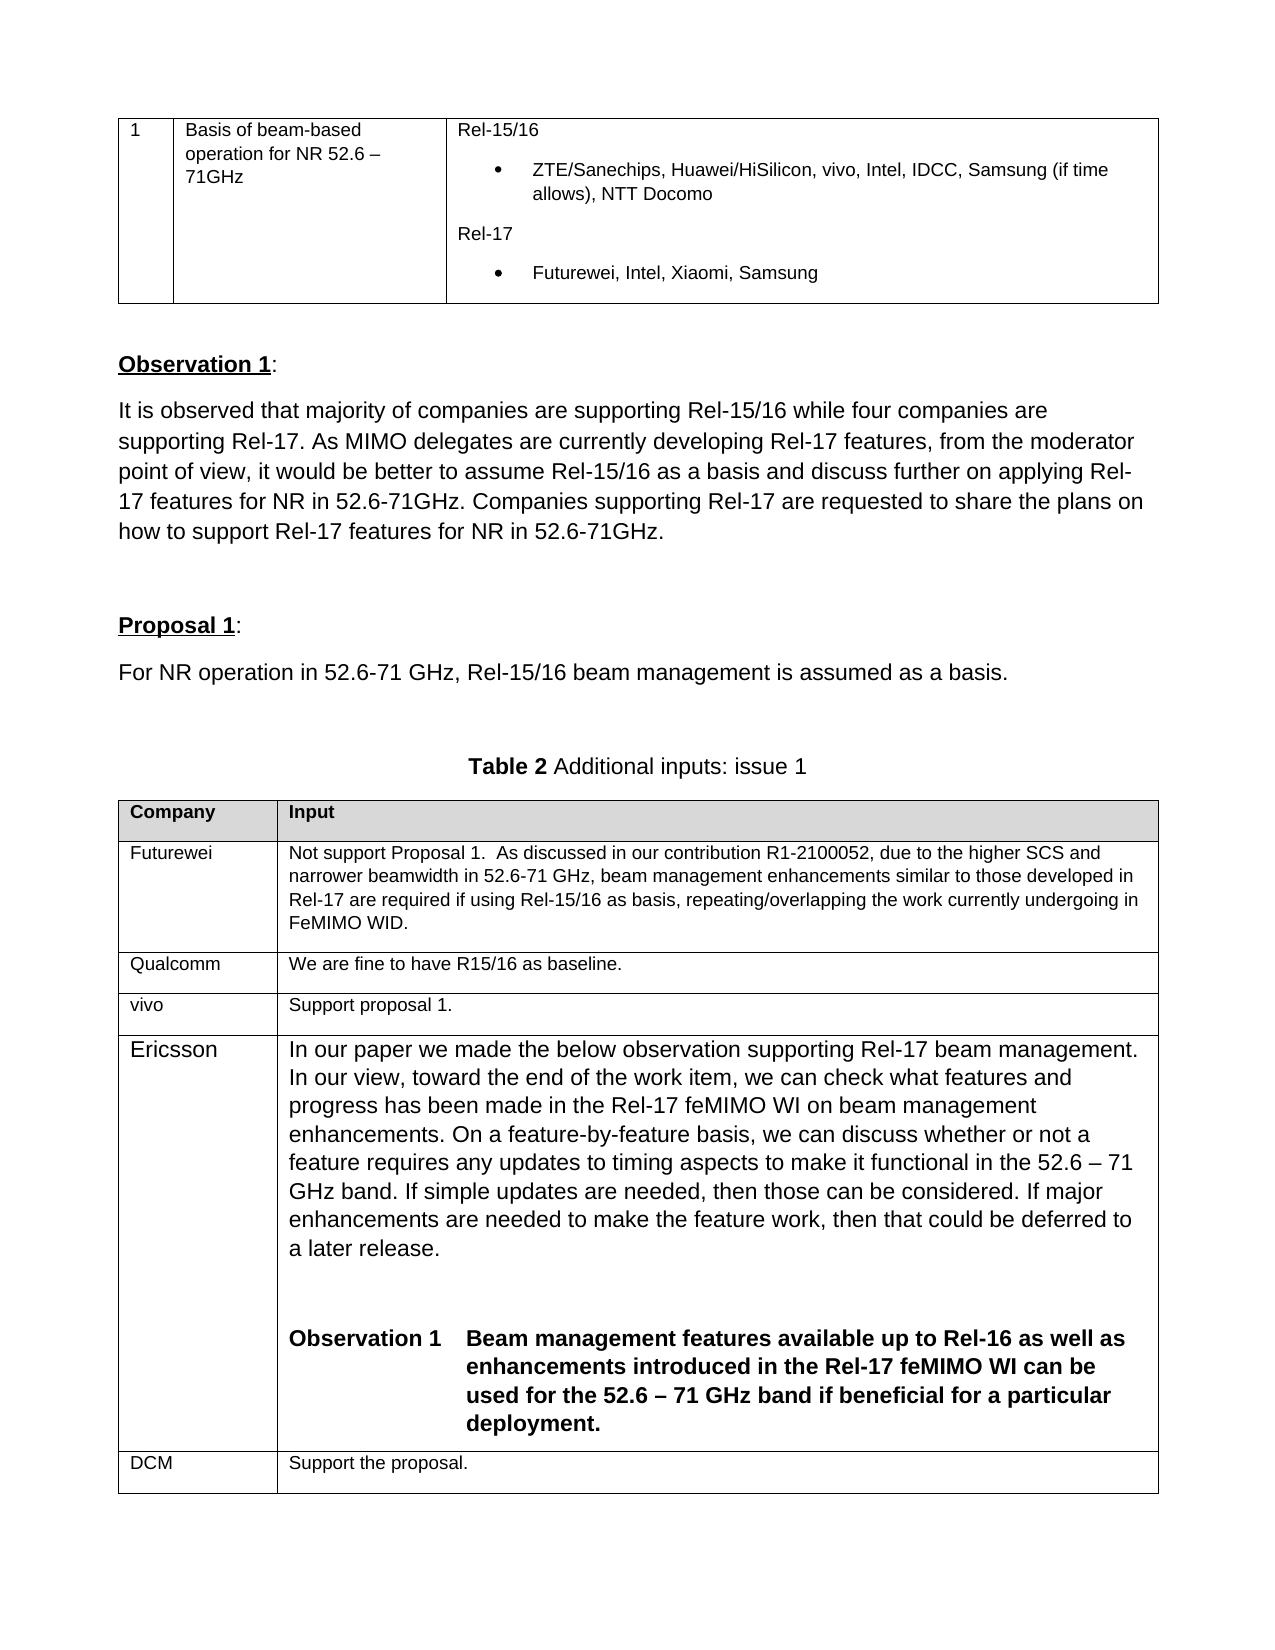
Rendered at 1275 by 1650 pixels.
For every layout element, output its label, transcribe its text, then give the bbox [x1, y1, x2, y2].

table_cell Qualcomm [119, 953, 277, 993]
table_cell In our paper we made the below observation supporting Rel-17 beam management. In our view, toward the end of the work item, we can check what features and progress has been made in the Rel-17 feMIMO WI on beam management enhancements. On a feature-by-feature basis, we can discuss whether or not a feature requires any updates to timing aspects to make it functional in the 52.6 – 71 GHz band. If simple updates are needed, then those can be considered. If major enhancements are needed to make the feature work, then that could be deferred to a later release. Beam management features available up to Rel-16 as well as enhancements introduced in the Rel-17 feMIMO WI can be used for the 52.6 – 71 GHz band if beneficial for a particular deployment. [278, 1036, 1158, 1451]
table_cell We are fine to have R15/16 as baseline. [278, 953, 1158, 993]
table_cell Futurewei [119, 842, 277, 952]
table_cell vivo [119, 994, 277, 1034]
text Table 2 Additional inputs: issue 1 [118, 753, 1157, 779]
text Proposal 1: [118, 612, 1157, 638]
table_header Input [278, 801, 1158, 841]
table_cell Rel-15/16 ZTE/Sanechips, Huawei/HiSilicon, vivo, Intel, IDCC, Samsung (if time allows), NTT Docomo Rel-17 Futurewei, Intel, Xiaomi, Samsung [447, 119, 1158, 303]
table_cell Ericsson [119, 1036, 277, 1451]
table_cell Support the proposal. [278, 1452, 1158, 1492]
table_cell Basis of beam-based operation for NR 52.6 – 71GHz [174, 119, 446, 303]
text For NR operation in 52.6-71 GHz, Rel-15/16 beam management is assumed as a basis. [118, 659, 1157, 685]
table_cell Not support Proposal 1. As discussed in our contribution R1-2100052, due to the higher SCS and narrower beamwidth in 52.6-71 GHz, beam management enhancements similar to those developed in Rel-17 are required if using Rel-15/16 as basis, repeating/overlapping the work currently undergoing in FeMIMO WID. [278, 842, 1158, 952]
table_cell 1 [119, 119, 173, 303]
text Observation 1: [118, 351, 1157, 377]
table_cell DCM [119, 1452, 277, 1492]
text It is observed that majority of companies are supporting Rel-15/16 while four companies are supporting Rel-17. As MIMO delegates are currently developing Rel-17 features, from the moderator point of view, it would be better to assume Rel-15/16 as a basis and discuss further on applying Rel-17 features for NR in 52.6-71GHz. Companies supporting Rel-17 are requested to share the plans on how to support Rel-17 features for NR in 52.6-71GHz. [118, 397, 1157, 544]
table_cell Support proposal 1. [278, 994, 1158, 1034]
table_header Company [119, 801, 277, 841]
